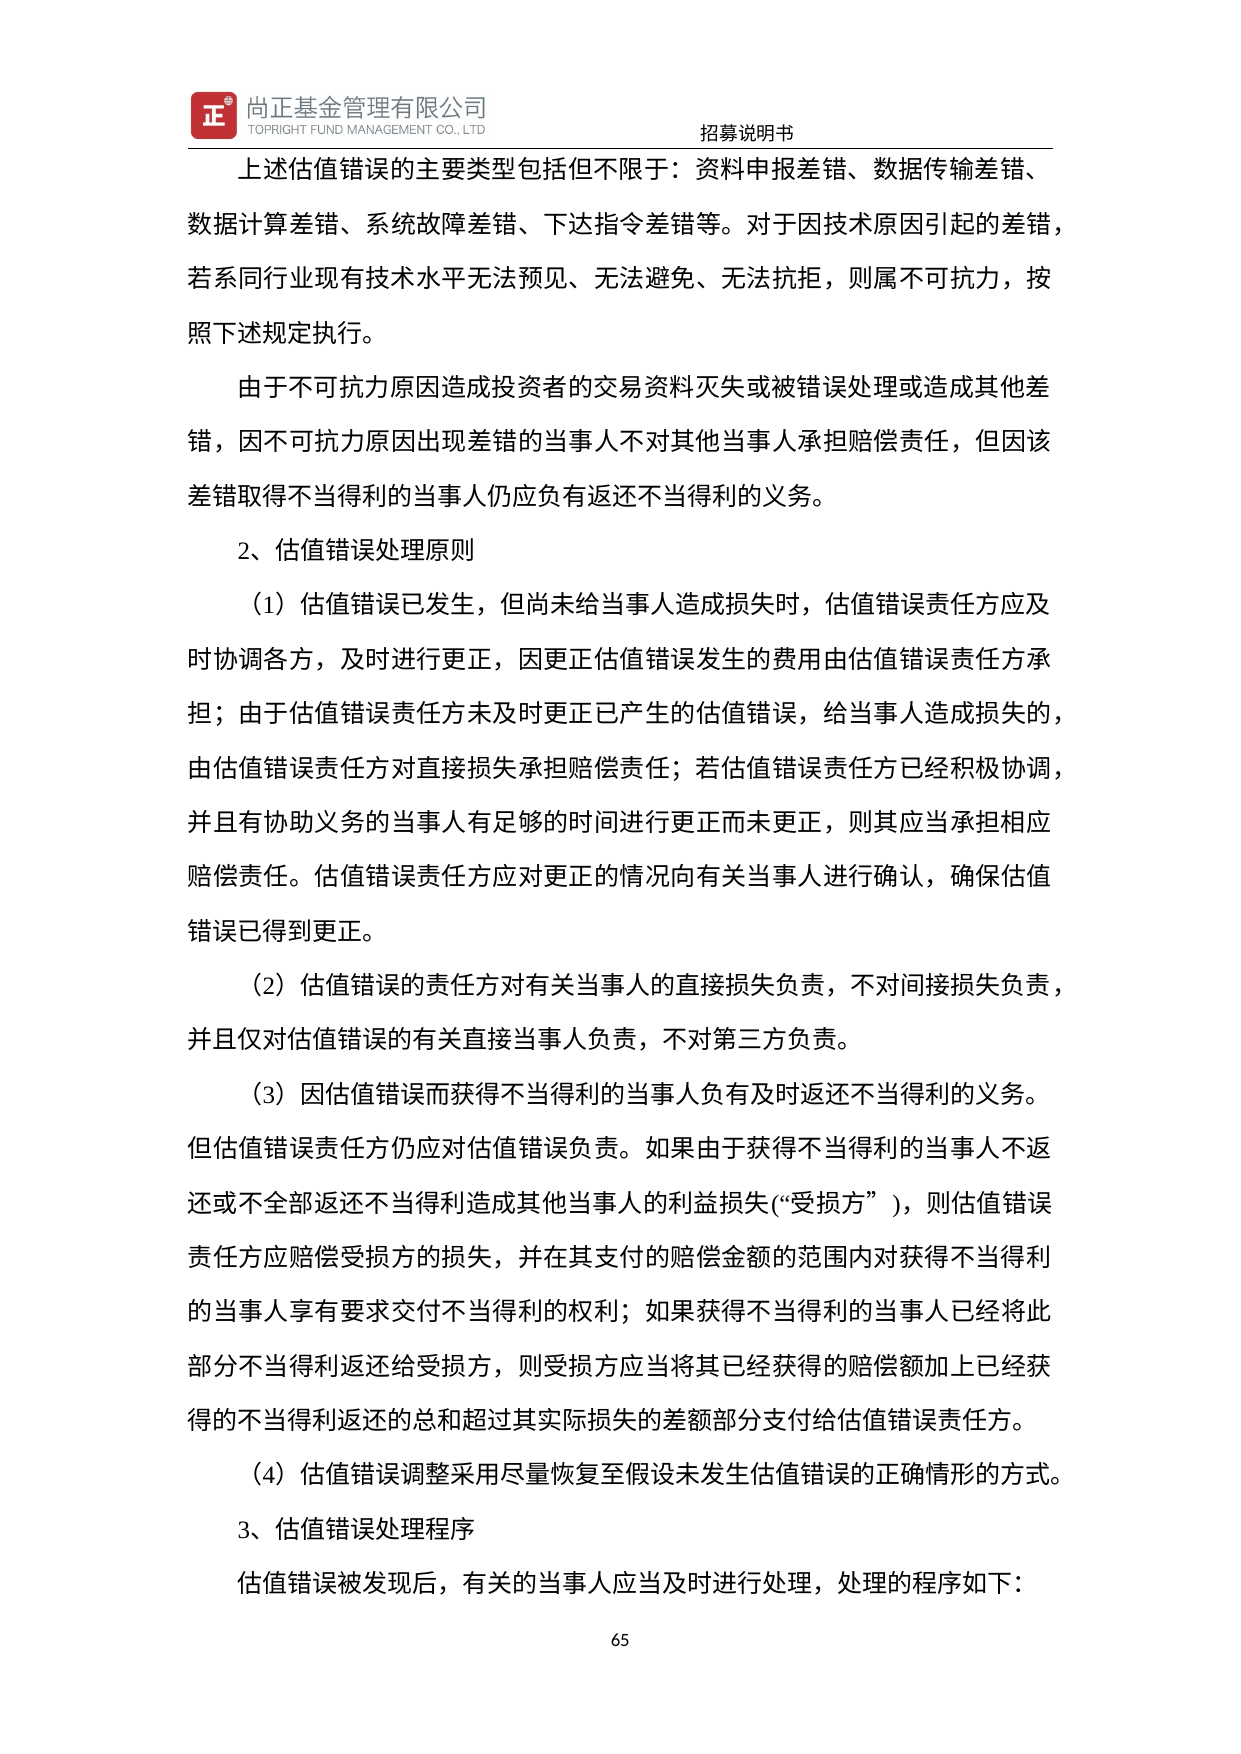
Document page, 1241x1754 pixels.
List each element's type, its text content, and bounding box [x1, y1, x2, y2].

text 2、估值错误处理原则 [187, 531, 1053, 567]
picture [187, 88, 489, 141]
text （1）估值错误已发生，但尚未给当事人造成损失时，估值错误责任方应及时协调各方，及时进行更正，因更正估值错误发生的费用由估值错误责任方承担；由于估值错误责任方未及时更正已产生的估值错误，给当事人造成损失的，由估值错误责任方对直接损失承担赔偿责任；若估值错误责任方已经积极协调，并且有协助义务的当事人有足够的时间进行更正而未更正，则其应当承担相应赔偿责任。估值错误责任方应对更正的情况向有关当事人进行确认，确保估值错误已得到更正。 [187, 585, 1053, 947]
text （4）估值错误调整采用尽量恢复至假设未发生估值错误的正确情形的方式。 [187, 1455, 1053, 1491]
text 3、估值错误处理程序 [187, 1509, 1053, 1546]
text 估值错误被发现后，有关的当事人应当及时进行处理，处理的程序如下： [187, 1564, 1053, 1600]
text （3）因估值错误而获得不当得利的当事人负有及时返还不当得利的义务。但估值错误责任方仍应对估值错误负责。如果由于获得不当得利的当事人不返还或不全部返还不当得利造成其他当事人的利益损失(“受损方”)，则估值错误责任方应赔偿受损方的损失，并在其支付的赔偿金额的范围内对获得不当得利的当事人享有要求交付不当得利的权利；如果获得不当得利的当事人已经将此部分不当得利返还给受损方，则受损方应当将其已经获得的赔偿额加上已经获得的不当得利返还的总和超过其实际损失的差额部分支付给估值错误责任方。 [187, 1074, 1053, 1437]
text 上述估值错误的主要类型包括但不限于：资料申报差错、数据传输差错、数据计算差错、系统故障差错、下达指令差错等。对于因技术原因引起的差错，若系同行业现有技术水平无法预见、无法避免、无法抗拒，则属不可抗力，按照下述规定执行。 [187, 150, 1053, 349]
text （2）估值错误的责任方对有关当事人的直接损失负责，不对间接损失负责，并且仅对估值错误的有关直接当事人负责，不对第三方负责。 [187, 966, 1053, 1056]
text 由于不可抗力原因造成投资者的交易资料灭失或被错误处理或造成其他差错，因不可抗力原因出现差错的当事人不对其他当事人承担赔偿责任，但因该差错取得不当得利的当事人仍应负有返还不当得利的义务。 [187, 367, 1053, 512]
